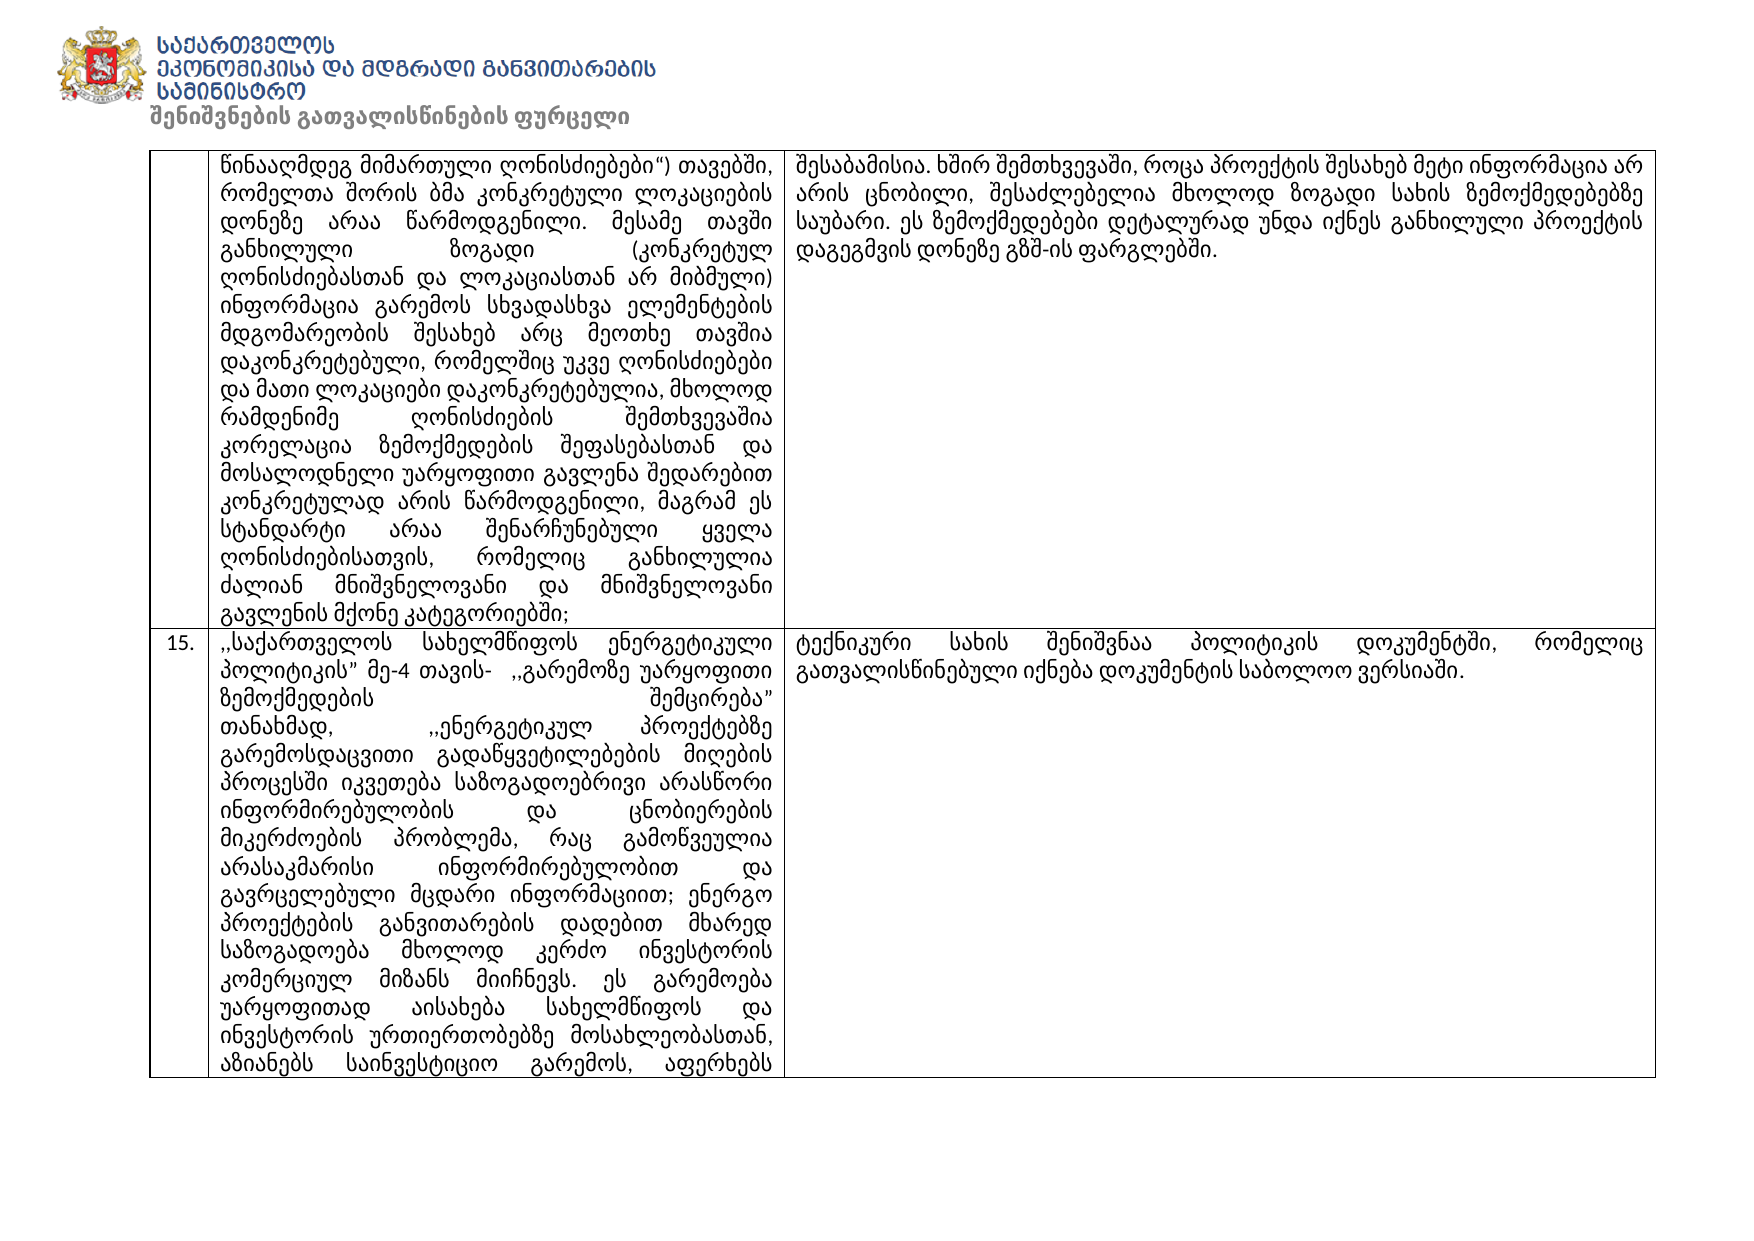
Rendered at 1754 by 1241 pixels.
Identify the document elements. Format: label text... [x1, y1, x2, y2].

table_cell ტექნიკური სახის შენიშვნაა პოლიტიკის დოკუმენტში, რომელიც გათვალისწინებული იქნება დოკუმენტის საბოლოო ვერსიაში. [785, 629, 1655, 1077]
table_cell [151, 151, 208, 627]
picture [53, 26, 663, 106]
table_cell [151, 629, 208, 1077]
